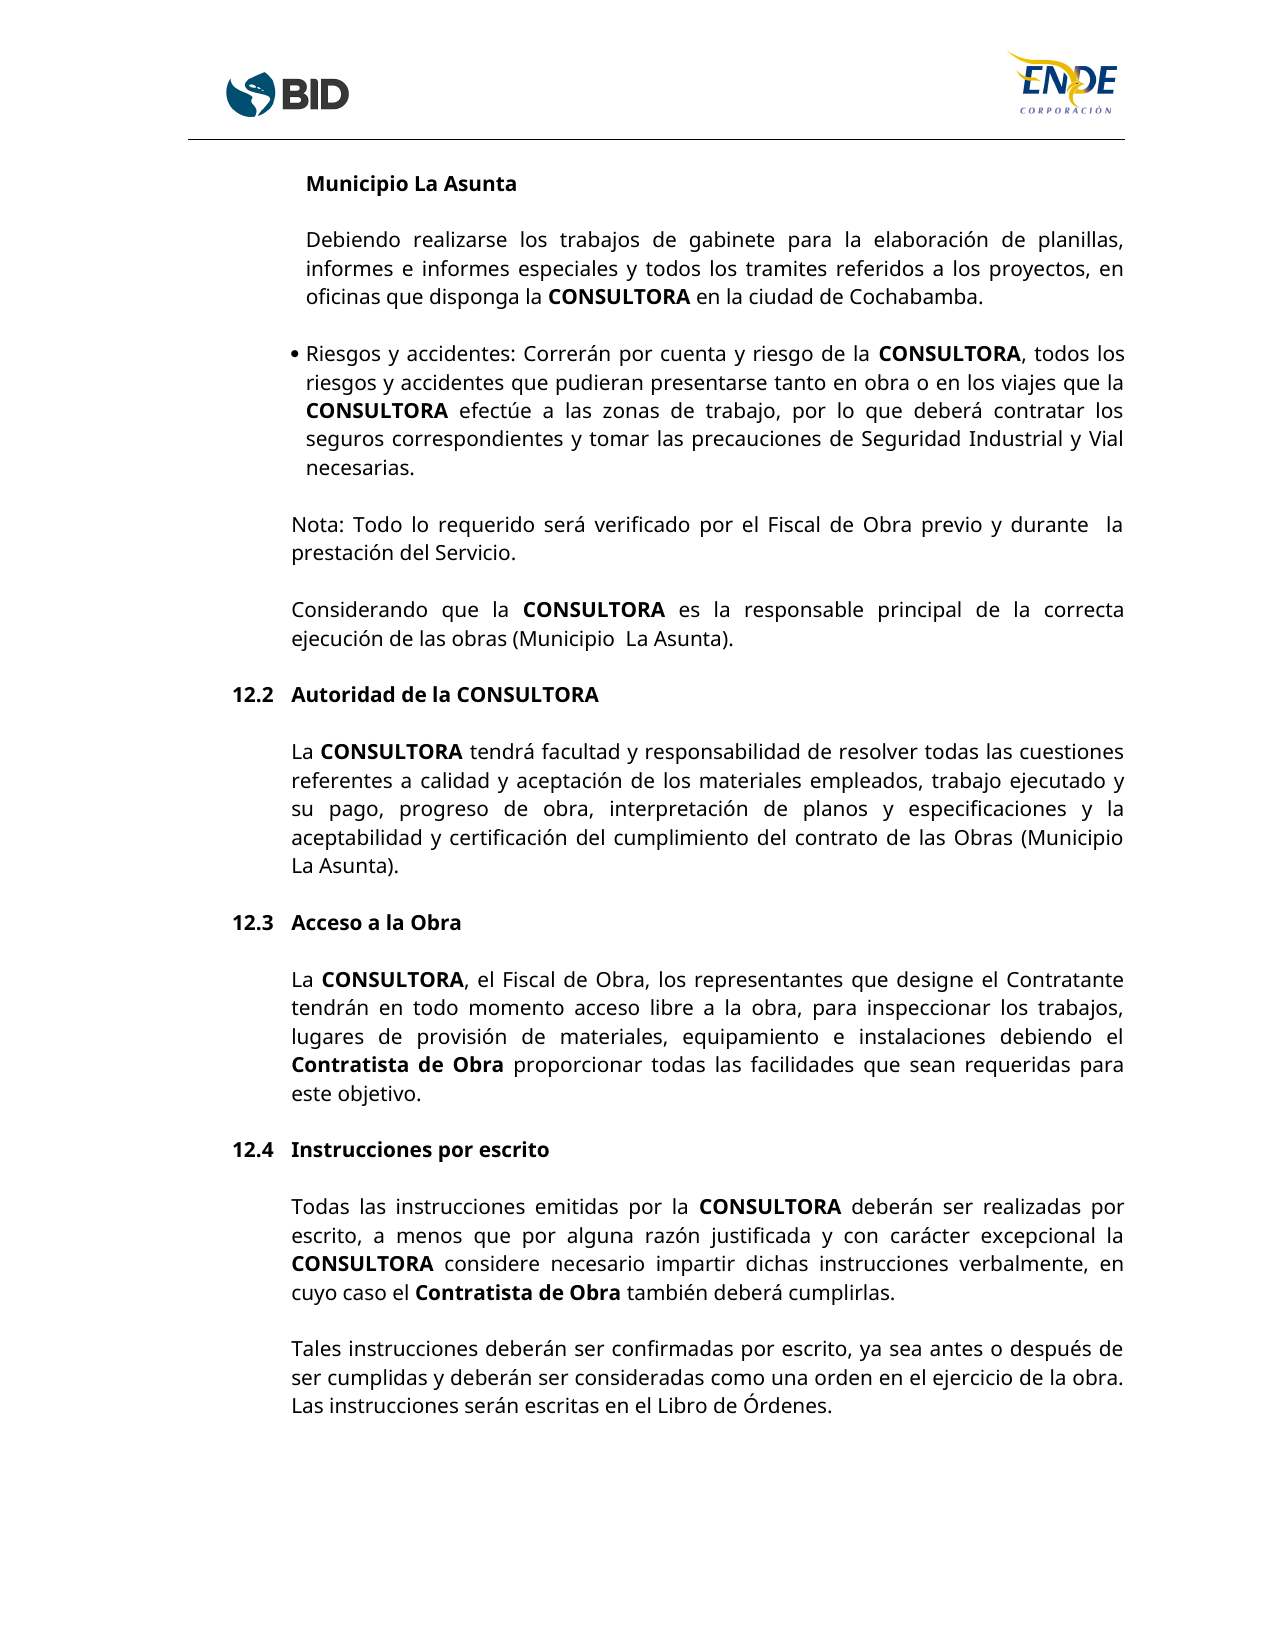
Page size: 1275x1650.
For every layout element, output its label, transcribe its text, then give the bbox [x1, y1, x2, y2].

text Tales instrucciones deberán ser confirmadas por escrito, ya sea antes o después de ser cumplidas y deberán ser consideradas como una orden en el ejercicio de la obra. Las instrucciones serán escritas en el Libro de Órdenes. [291, 1334, 1125, 1420]
text La CONSULTORA, el Fiscal de Obra, los representantes que designe el Contratante tendrán en todo momento acceso libre a la obra, para inspeccionar los trabajos, lugares de provisión de materiales, equipamiento e instalaciones debiendo el Contratista de Obra proporcionar todas las facilidades que sean requeridas para este objetivo. [291, 965, 1125, 1107]
picture [221, 48, 352, 126]
text Todas las instrucciones emitidas por la CONSULTORA deberán ser realizadas por escrito, a menos que por alguna razón justificada y con carácter excepcional la CONSULTORA considere necesario impartir dichas instrucciones verbalmente, en cuyo caso el Contratista de Obra también deberá cumplirlas. [291, 1192, 1125, 1306]
picture [1002, 48, 1125, 125]
text 12.3 Acceso a la Obra [232, 908, 1125, 936]
text Debiendo realizarse los trabajos de gabinete para la elaboración de planillas, informes e informes especiales y todos los tramites referidos a los proyectos, en oficinas que disponga la CONSULTORA en la ciudad de Cochabamba. [306, 226, 1125, 311]
text 12.2 Autoridad de la CONSULTORA [232, 681, 1125, 709]
text Municipio La Asunta [232, 169, 1125, 197]
text Nota: Todo lo requerido será verificado por el Fiscal de Obra previo y durante la prestación del Servicio. [291, 510, 1125, 567]
text 12.4 Instrucciones por escrito [232, 1136, 1125, 1164]
text La CONSULTORA tendrá facultad y responsabilidad de resolver todas las cuestiones referentes a calidad y aceptación de los materiales empleados, trabajo ejecutado y su pago, progreso de obra, interpretación de planos y especificaciones y la aceptabilidad y certificación del cumplimiento del contrato de las Obras (Municipio La Asunta). [291, 737, 1125, 879]
text Considerando que la CONSULTORA es la responsable principal de la correcta ejecución de las obras (Municipio La Asunta). [291, 595, 1125, 652]
list Riesgos y accidentes: Correrán por cuenta y riesgo de la CONSULTORA, todos los riesgos y accidentes que pudieran presentarse tanto en obra o en los viajes que la CONSULTORA efectúe a las zonas de trabajo, por lo que deberá contratar los seguros correspondientes y tomar las precauciones de Seguridad Industrial y Vial necesarias. [291, 339, 1125, 481]
